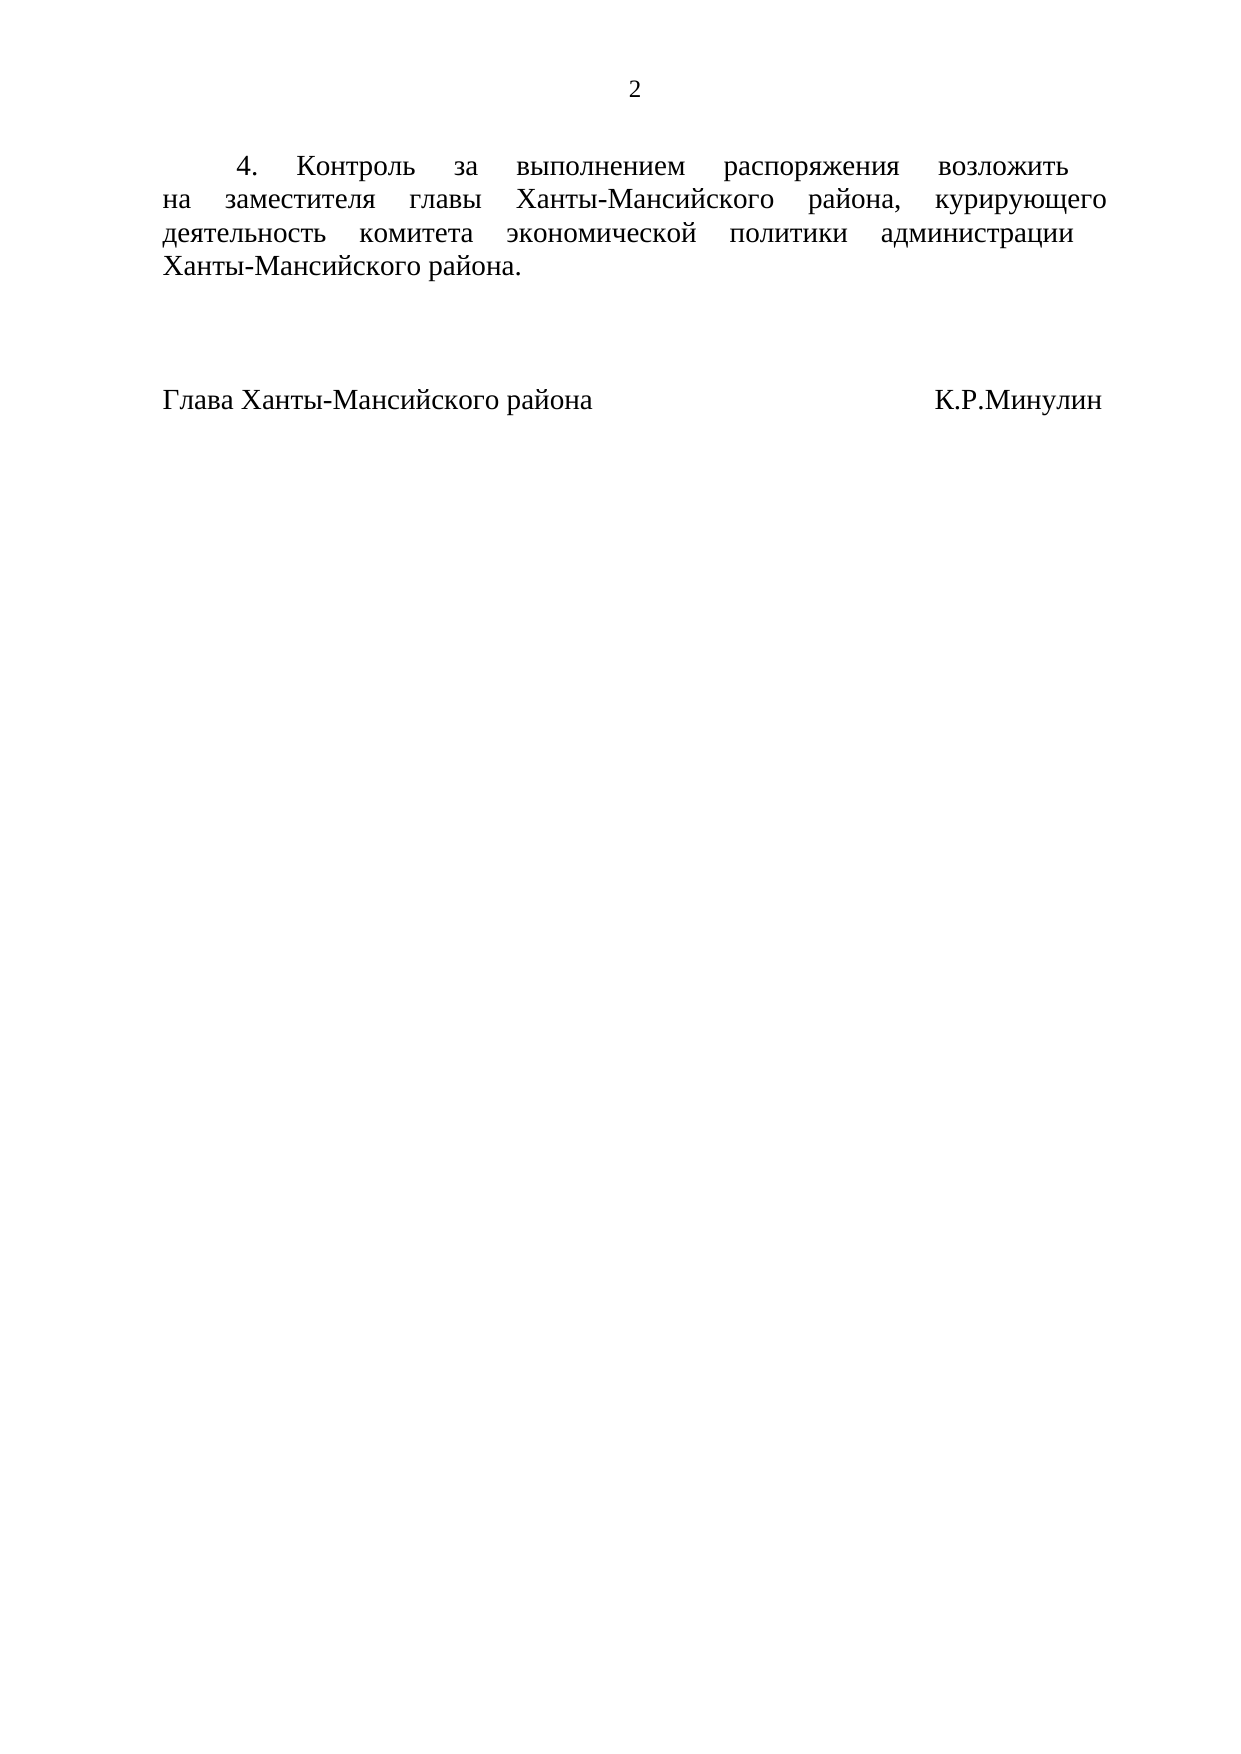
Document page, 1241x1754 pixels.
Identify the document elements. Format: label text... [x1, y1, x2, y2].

text Глава Ханты-Мансийского района К.Р.Минулин [162, 382, 1107, 416]
text 4. Контроль за выполнением распоряжения возложить на заместителя главы Ханты-Мансийского района, курирующего деятельность комитета экономической политики администрации Ханты-Мансийского района. [162, 148, 1107, 282]
